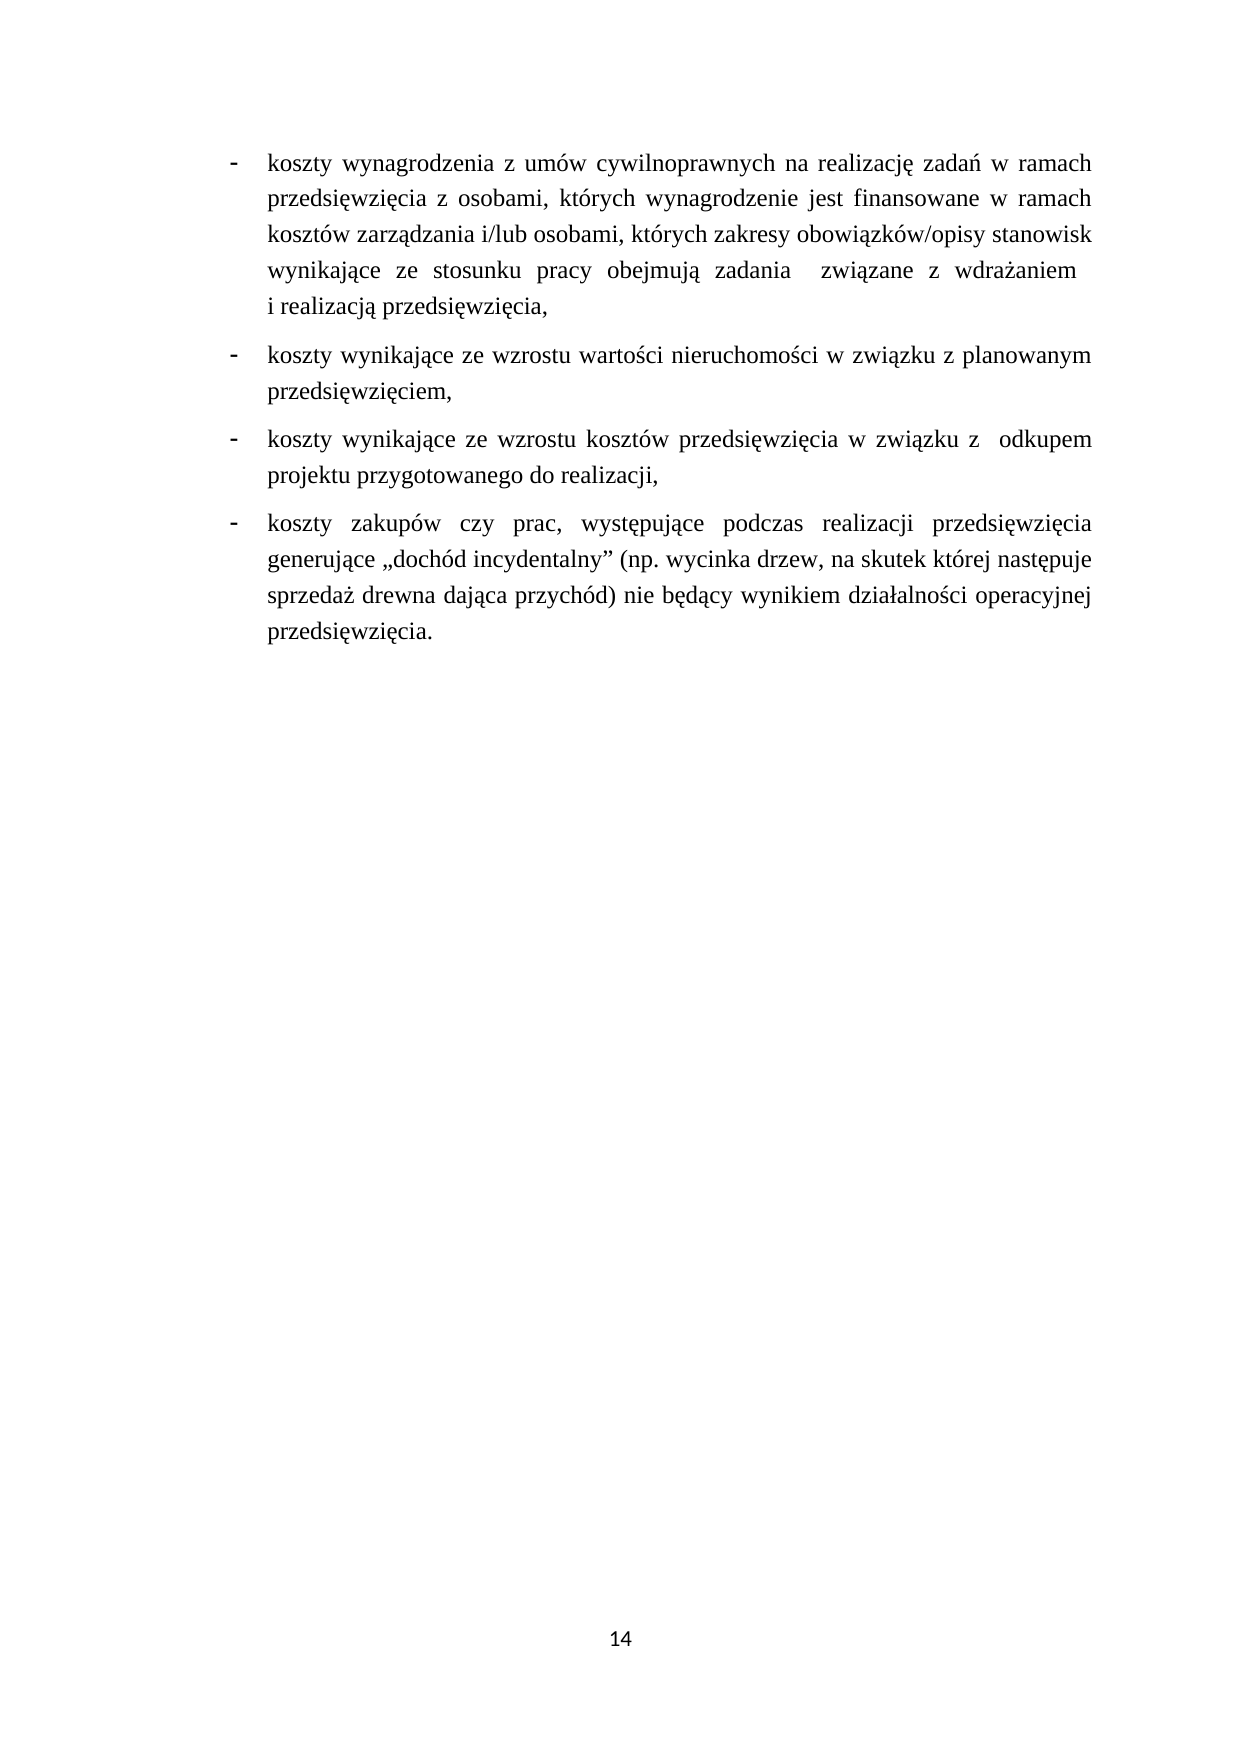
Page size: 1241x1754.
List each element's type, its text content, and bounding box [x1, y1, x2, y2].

list koszty zakupów czy prac, występujące podczas realizacji przedsięwzięcia generujące „dochód incydentalny” (np. wycinka drzew, na skutek której następuje sprzedaż drewna dająca przychód) nie będący wynikiem działalności operacyjnej przedsięwzięcia. [229, 508, 1093, 645]
list koszty wynagrodzenia z umów cywilnoprawnych na realizację zadań w ramach przedsięwzięcia z osobami, których wynagrodzenie jest finansowane w ramach kosztów zarządzania i/lub osobami, których zakresy obowiązków/opisy stanowisk wynikające ze stosunku pracy obejmują zadania związane z wdrażaniem i realizacją przedsięwzięcia, [229, 148, 1093, 320]
list koszty wynikające ze wzrostu wartości nieruchomości w związku z planowanym przedsięwzięciem, [229, 340, 1093, 404]
list koszty wynikające ze wzrostu kosztów przedsięwzięcia w związku z odkupem projektu przygotowanego do realizacji, [229, 424, 1093, 489]
